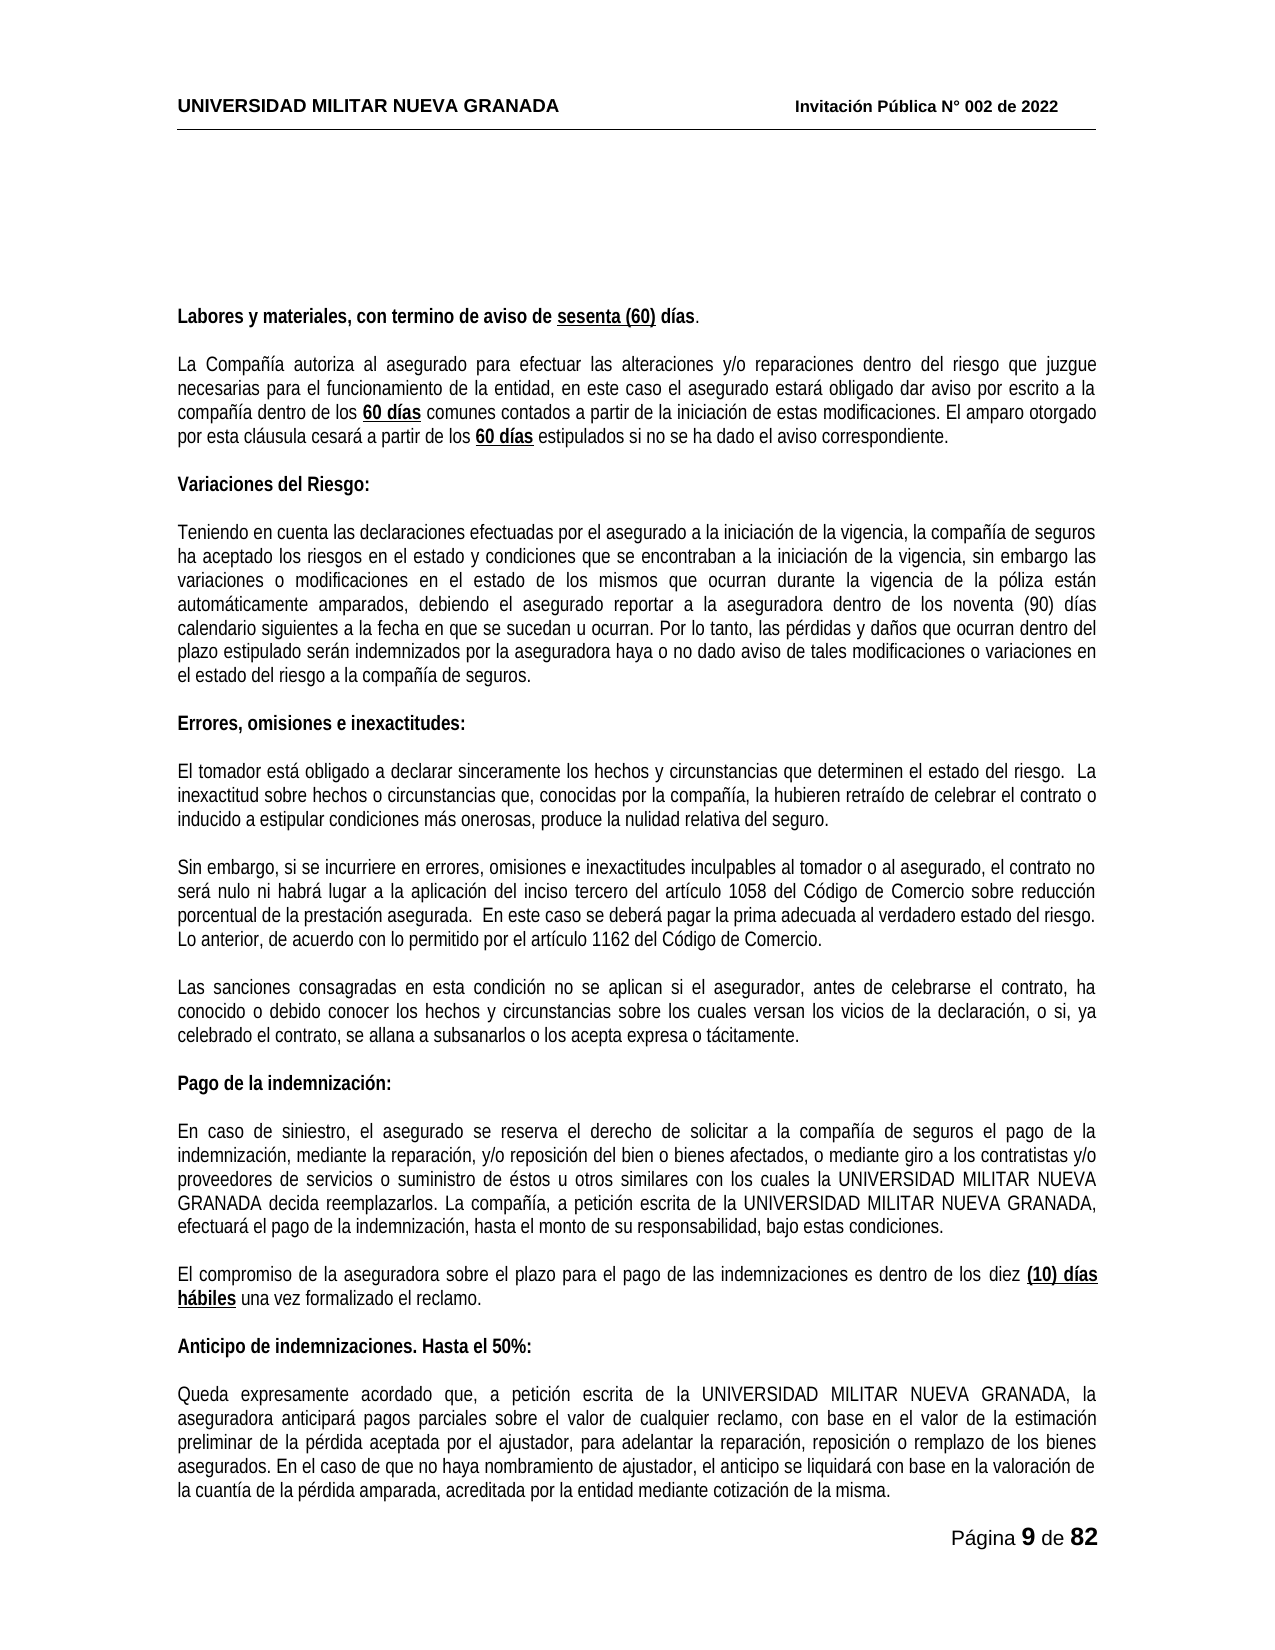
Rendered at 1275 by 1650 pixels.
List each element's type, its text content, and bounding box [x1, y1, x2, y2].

text El tomador está obligado a declarar sinceramente los hechos y circunstancias que determinen el estado del riesgo. La inexactitud sobre hechos o circunstancias que, conocidas por la compañía, la hubieren retraído de celebrar el contrato o inducido a estipular condiciones más onerosas, produce la nulidad relativa del seguro. [177, 759, 1098, 831]
text En caso de siniestro, el asegurado se reserva el derecho de solicitar a la compañía de seguros el pago de la indemnización, mediante la reparación, y/o reposición del bien o bienes afectados, o mediante giro a los contratistas y/o proveedores de servicios o suministro de éstos u otros similares con los cuales la UNIVERSIDAD MILITAR NUEVA GRANADA decida reemplazarlos. La compañía, a petición escrita de la UNIVERSIDAD MILITAR NUEVA GRANADA, efectuará el pago de la indemnización, hasta el monto de su responsabilidad, bajo estas condiciones. [177, 1118, 1098, 1238]
text Sin embargo, si se incurriere en errores, omisiones e inexactitudes inculpables al tomador o al asegurado, el contrato no será nulo ni habrá lugar a la aplicación del inciso tercero del artículo 1058 del Código de Comercio sobre reducción porcentual de la prestación asegurada. En este caso se deberá pagar la prima adecuada al verdadero estado del riesgo. Lo anterior, de acuerdo con lo permitido por el artículo 1162 del Código de Comercio. [177, 855, 1098, 951]
text El compromiso de la aseguradora sobre el plazo para el pago de las indemnizaciones es dentro de los diez (10) días hábiles una vez formalizado el reclamo. [177, 1262, 1098, 1310]
text Las sanciones consagradas en esta condición no se aplican si el asegurador, antes de celebrarse el contrato, ha conocido o debido conocer los hechos y circunstancias sobre los cuales versan los vicios de la declaración, o si, ya celebrado el contrato, se allana a subsanarlos o los acepta expresa o tácitamente. [177, 975, 1098, 1047]
text Variaciones del Riesgo: [177, 472, 1098, 496]
text Teniendo en cuenta las declaraciones efectuadas por el asegurado a la iniciación de la vigencia, la compañía de seguros ha aceptado los riesgos en el estado y condiciones que se encontraban a la iniciación de la vigencia, sin embargo las variaciones o modificaciones en el estado de los mismos que ocurran durante la vigencia de la póliza están automáticamente amparados, debiendo el asegurado reportar a la aseguradora dentro de los noventa (90) días calendario siguientes a la fecha en que se sucedan u ocurran. Por lo tanto, las pérdidas y daños que ocurran dentro del plazo estipulado serán indemnizados por la aseguradora haya o no dado aviso de tales modificaciones o variaciones en el estado del riesgo a la compañía de seguros. [177, 519, 1098, 687]
text Anticipo de indemnizaciones. Hasta el 50%: [177, 1334, 1098, 1358]
text Queda expresamente acordado que, a petición escrita de la UNIVERSIDAD MILITAR NUEVA GRANADA, la aseguradora anticipará pagos parciales sobre el valor de cualquier reclamo, con base en el valor de la estimación preliminar de la pérdida aceptada por el ajustador, para adelantar la reparación, reposición o remplazo de los bienes asegurados. En el caso de que no haya nombramiento de ajustador, el anticipo se liquidará con base en la valoración de la cuantía de la pérdida amparada, acreditada por la entidad mediante cotización de la misma. [177, 1382, 1098, 1502]
text Pago de la indemnización: [177, 1071, 1098, 1094]
text Labores y materiales, con termino de aviso de sesenta (60) días. [177, 304, 1098, 328]
text La Compañía autoriza al asegurado para efectuar las alteraciones y/o reparaciones dentro del riesgo que juzgue necesarias para el funcionamiento de la entidad, en este caso el asegurado estará obligado dar aviso por escrito a la compañía dentro de los 60 días comunes contados a partir de la iniciación de estas modificaciones. El amparo otorgado por esta cláusula cesará a partir de los 60 días estipulados si no se ha dado el aviso correspondiente. [177, 352, 1098, 448]
text Errores, omisiones e inexactitudes: [177, 711, 1098, 735]
